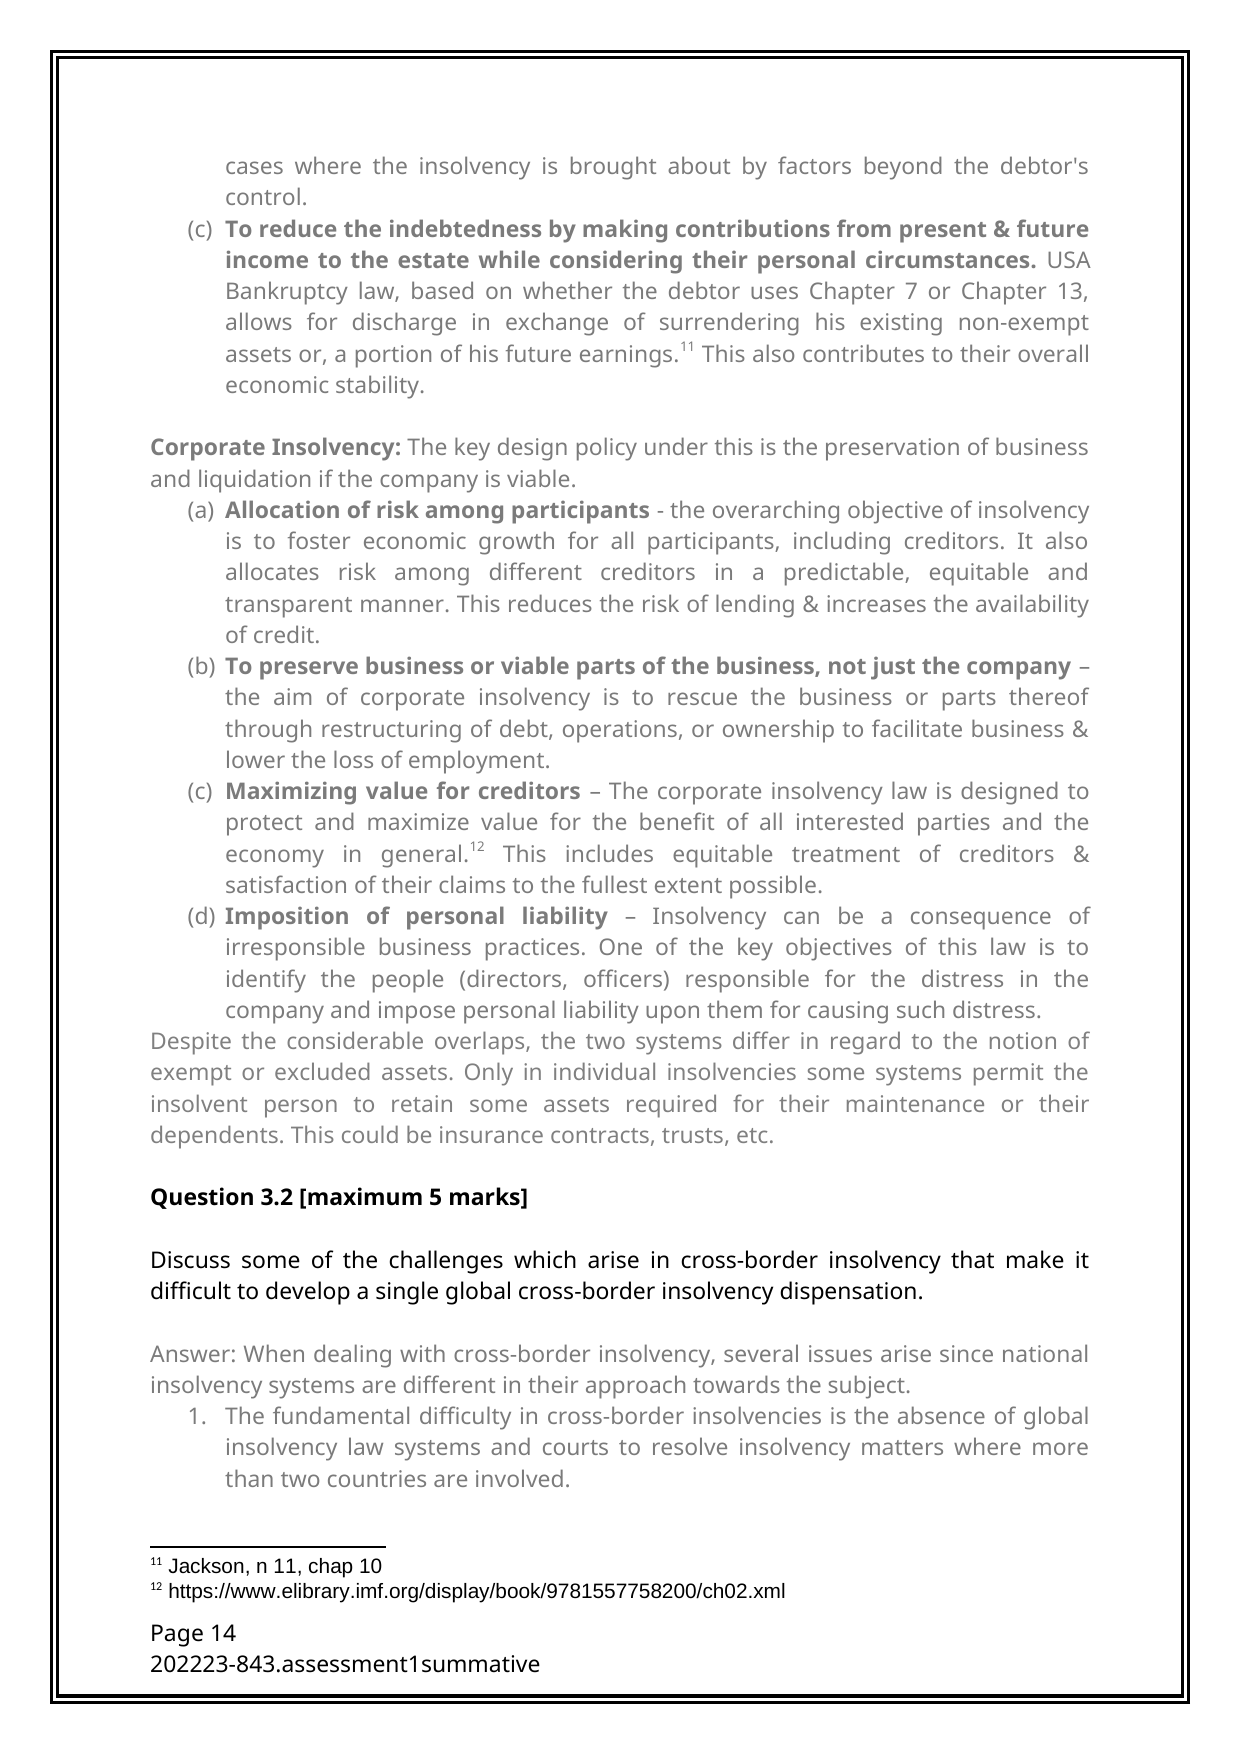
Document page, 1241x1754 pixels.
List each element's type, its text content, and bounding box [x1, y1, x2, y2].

list Imposition of personal liability – Insolvency can be a consequence of irresponsible business practices. One of the key objectives of this law is to identify the people (directors, officers) responsible for the distress in the company and impose personal liability upon them for causing such distress. [187, 900, 1090, 1025]
list Allocation of risk among participants - the overarching objective of insolvency is to foster economic growth for all participants, including creditors. It also allocates risk among different creditors in a predictable, equitable and transparent manner. This reduces the risk of lending & increases the availability of credit. [187, 494, 1090, 650]
text Question 3.2 [maximum 5 marks] [150, 1181, 1090, 1212]
list The fundamental difficulty in cross-border insolvencies is the absence of global insolvency law systems and courts to resolve insolvency matters where more than two countries are involved. [187, 1400, 1090, 1494]
text Corporate Insolvency: The key design policy under this is the preservation of business and liquidation if the company is viable. [150, 431, 1090, 494]
list Maximizing value for creditors – The corporate insolvency law is designed to protect and maximize value for the benefit of all interested parties and the economy in general. This includes equitable treatment of creditors & satisfaction of their claims to the fullest extent possible. [187, 775, 1090, 900]
list To reduce the indebtedness by making contributions from present & future income to the estate while considering their personal circumstances. USA Bankruptcy law, based on whether the debtor uses Chapter 7 or Chapter 13, allows for discharge in exchange of surrendering his existing non-exempt assets or, a portion of his future earnings. This also contributes to their overall economic stability. [187, 212, 1090, 400]
text Answer: When dealing with cross-border insolvency, several issues arise since national insolvency systems are different in their approach towards the subject. [150, 1337, 1090, 1400]
list To preserve business or viable parts of the business, not just the company – the aim of corporate insolvency is to rescue the business or parts thereof through restructuring of debt, operations, or ownership to facilitate business & lower the loss of employment. [187, 650, 1090, 775]
text Discuss some of the challenges which arise in cross-border insolvency that make it difficult to develop a single global cross-border insolvency dispensation. [150, 1244, 1090, 1306]
text Despite the considerable overlaps, the two systems differ in regard to the notion of exempt or excluded assets. Only in individual insolvencies some systems permit the insolvent person to retain some assets required for their maintenance or their dependents. This could be insurance contracts, trusts, etc. [150, 1025, 1090, 1150]
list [187, 150, 1090, 212]
